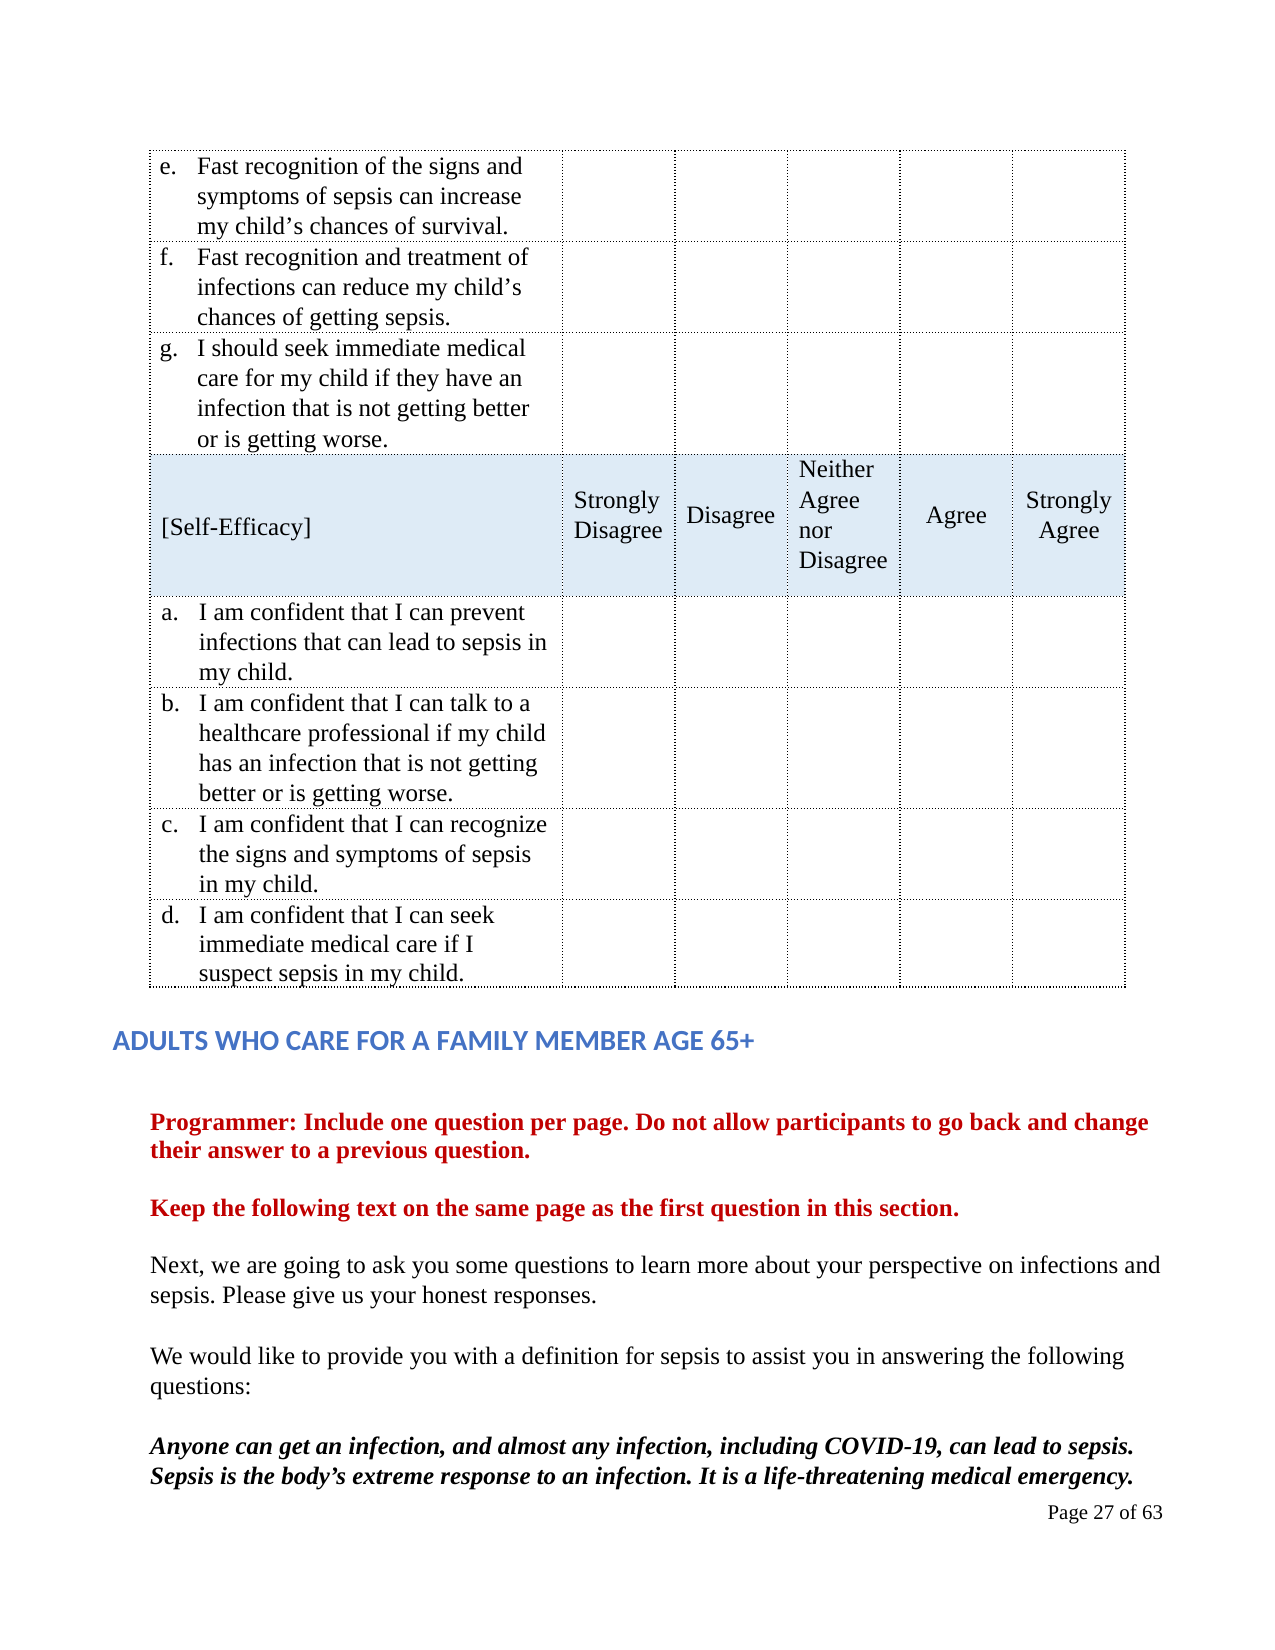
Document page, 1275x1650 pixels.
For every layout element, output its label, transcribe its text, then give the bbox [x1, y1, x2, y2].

table_cell  [675, 899, 787, 986]
table_cell  [563, 332, 675, 453]
table_cell  [1013, 687, 1125, 808]
table_cell  [900, 332, 1012, 453]
table_cell  [900, 241, 1012, 332]
table_cell [Self-Efficacy] [150, 454, 562, 596]
table_cell Fast recognition of the signs and symptoms of sepsis can increase my child’s chances of survival. [150, 150, 562, 241]
table_cell  [563, 687, 675, 808]
table_cell  [788, 687, 900, 808]
table_cell  [675, 241, 787, 332]
table_cell  [675, 808, 787, 899]
table_cell  [1013, 596, 1125, 687]
subtitle Adults who care for a Family Member Age 65+ [112, 1022, 1162, 1057]
table_cell  [1013, 241, 1125, 332]
table_cell  [1013, 899, 1125, 986]
table_cell  [563, 150, 675, 241]
list We would like to provide you with a definition for sepsis to assist you in answering the following questions: [150, 1341, 1162, 1399]
table_cell I am confident that I can recognize the signs and symptoms of sepsis in my child. [150, 808, 562, 899]
table_cell  [900, 899, 1012, 986]
table_cell  [675, 596, 787, 687]
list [150, 1431, 1162, 1490]
table_cell  [1013, 150, 1125, 241]
table_cell  [788, 241, 900, 332]
table_cell  [900, 596, 1012, 687]
table_cell  [675, 150, 787, 241]
table_cell Strongly Disagree [563, 454, 675, 596]
table_cell  [563, 808, 675, 899]
table_cell  [675, 332, 787, 453]
table_cell I should seek immediate medical care for my child if they have an infection that is not getting better or is getting worse. [150, 332, 562, 453]
table_cell Neither Agree nor Disagree [788, 454, 900, 596]
table_cell  [788, 808, 900, 899]
table_cell  [900, 150, 1012, 241]
table_cell  [563, 241, 675, 332]
table_cell Agree [900, 454, 1012, 596]
table_cell I am confident that I can talk to a healthcare professional if my child has an infection that is not getting better or is getting worse. [150, 687, 562, 808]
table_cell  [1013, 332, 1125, 453]
list Next, we are going to ask you some questions to learn more about your perspective on infections and sepsis. Please give us your honest responses. [150, 1250, 1162, 1309]
table_cell  [563, 899, 675, 986]
table_cell  [788, 596, 900, 687]
table_cell Strongly Agree [1013, 454, 1125, 596]
table_cell Disagree [675, 454, 787, 596]
table_cell  [563, 596, 675, 687]
table_cell I am confident that I can seek immediate medical care if I suspect sepsis in my child. [150, 899, 562, 986]
table_cell Fast recognition and treatment of infections can reduce my child’s chances of getting sepsis. [150, 241, 562, 332]
table_cell  [900, 808, 1012, 899]
text Keep the following text on the same page as the first question in this section. [150, 1193, 1162, 1222]
table_cell  [788, 332, 900, 453]
table_cell I am confident that I can prevent infections that can lead to sepsis in my child. [150, 596, 562, 687]
table_cell  [900, 687, 1012, 808]
table_cell  [675, 687, 787, 808]
text Programmer: Include one question per page. Do not allow participants to go back and change their answer to a previous question. [150, 1107, 1162, 1164]
table_cell  [788, 150, 900, 241]
table_cell  [1013, 808, 1125, 899]
table_cell  [788, 899, 900, 986]
